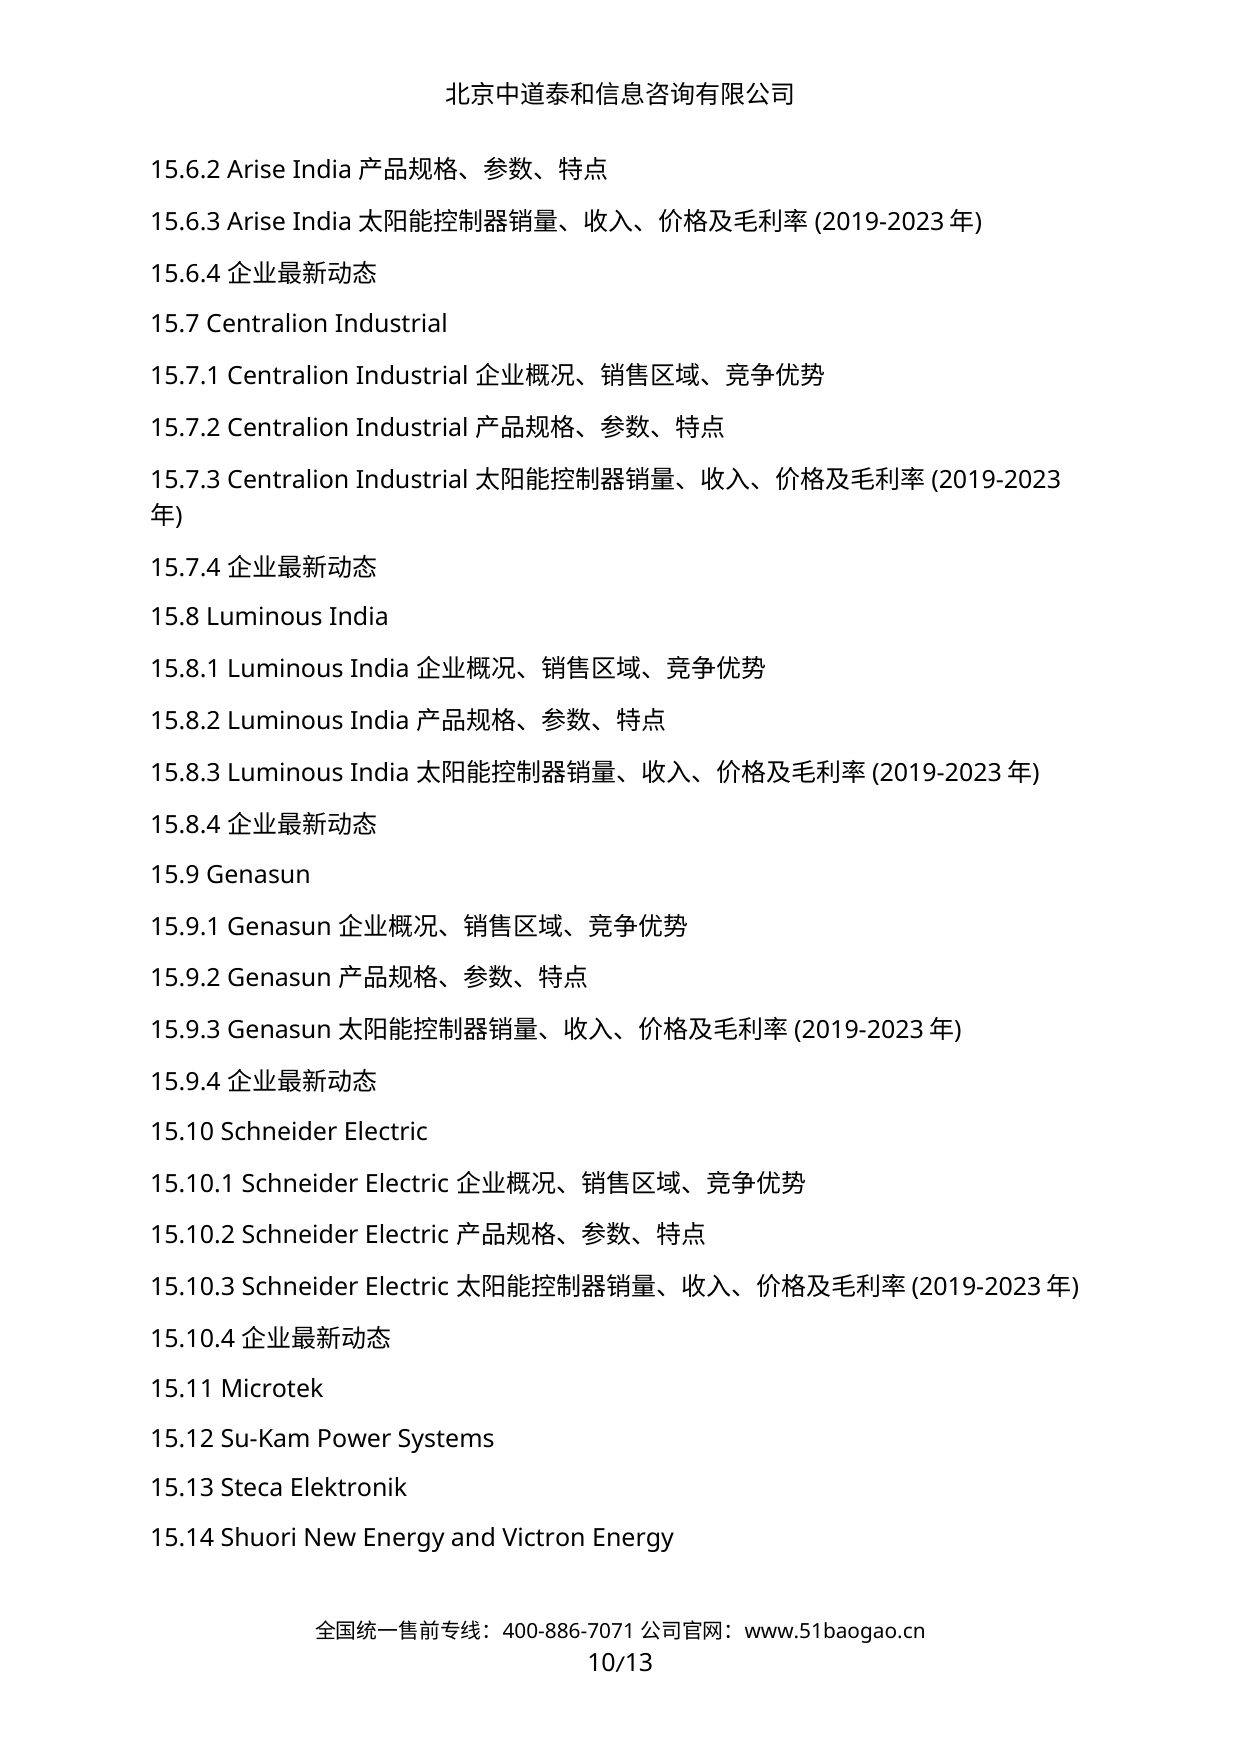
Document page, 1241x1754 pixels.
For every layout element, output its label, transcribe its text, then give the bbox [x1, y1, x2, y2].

text 15.10 Schneider Electric [150, 1113, 1090, 1147]
text 15.7.3 Centralion Industrial 太阳能控制器销量、收入、价格及毛利率 (2019-2023年) [150, 459, 1090, 532]
text 15.14 Shuori New Energy and Victron Energy [150, 1520, 1090, 1554]
text 15.7.2 Centralion Industrial 产品规格、参数、特点 [150, 407, 1090, 443]
text 15.10.2 Schneider Electric 产品规格、参数、特点 [150, 1215, 1090, 1251]
text 15.8.2 Luminous India 产品规格、参数、特点 [150, 701, 1090, 737]
text 15.6.4 企业最新动态 [150, 254, 1090, 290]
text 15.8 Luminous India [150, 599, 1090, 633]
text 15.7.1 Centralion Industrial 企业概况、销售区域、竞争优势 [150, 355, 1090, 392]
text 15.9.4 企业最新动态 [150, 1062, 1090, 1098]
text 15.8.1 Luminous India 企业概况、销售区域、竞争优势 [150, 649, 1090, 685]
text 15.6.3 Arise India 太阳能控制器销量、收入、价格及毛利率 (2019-2023年) [150, 202, 1090, 238]
text 15.10.4 企业最新动态 [150, 1319, 1090, 1355]
text 15.9.1 Genasun 企业概况、销售区域、竞争优势 [150, 906, 1090, 942]
text 15.12 Su-Kam Power Systems [150, 1420, 1090, 1454]
text 15.10.1 Schneider Electric 企业概况、销售区域、竞争优势 [150, 1163, 1090, 1199]
text 15.6.2 Arise India 产品规格、参数、特点 [150, 150, 1090, 186]
text 15.8.3 Luminous India 太阳能控制器销量、收入、价格及毛利率 (2019-2023年) [150, 752, 1090, 789]
text 15.8.4 企业最新动态 [150, 804, 1090, 841]
text 15.9.3 Genasun 太阳能控制器销量、收入、价格及毛利率 (2019-2023年) [150, 1010, 1090, 1046]
text 15.10.3 Schneider Electric 太阳能控制器销量、收入、价格及毛利率 (2019-2023年) [150, 1267, 1090, 1303]
text 15.11 Microtek [150, 1371, 1090, 1405]
text 15.13 Steca Elektronik [150, 1470, 1090, 1504]
text 15.7 Centralion Industrial [150, 306, 1090, 340]
text 15.7.4 企业最新动态 [150, 547, 1090, 583]
text 15.9.2 Genasun 产品规格、参数、特点 [150, 958, 1090, 994]
text 15.9 Genasun [150, 856, 1090, 890]
